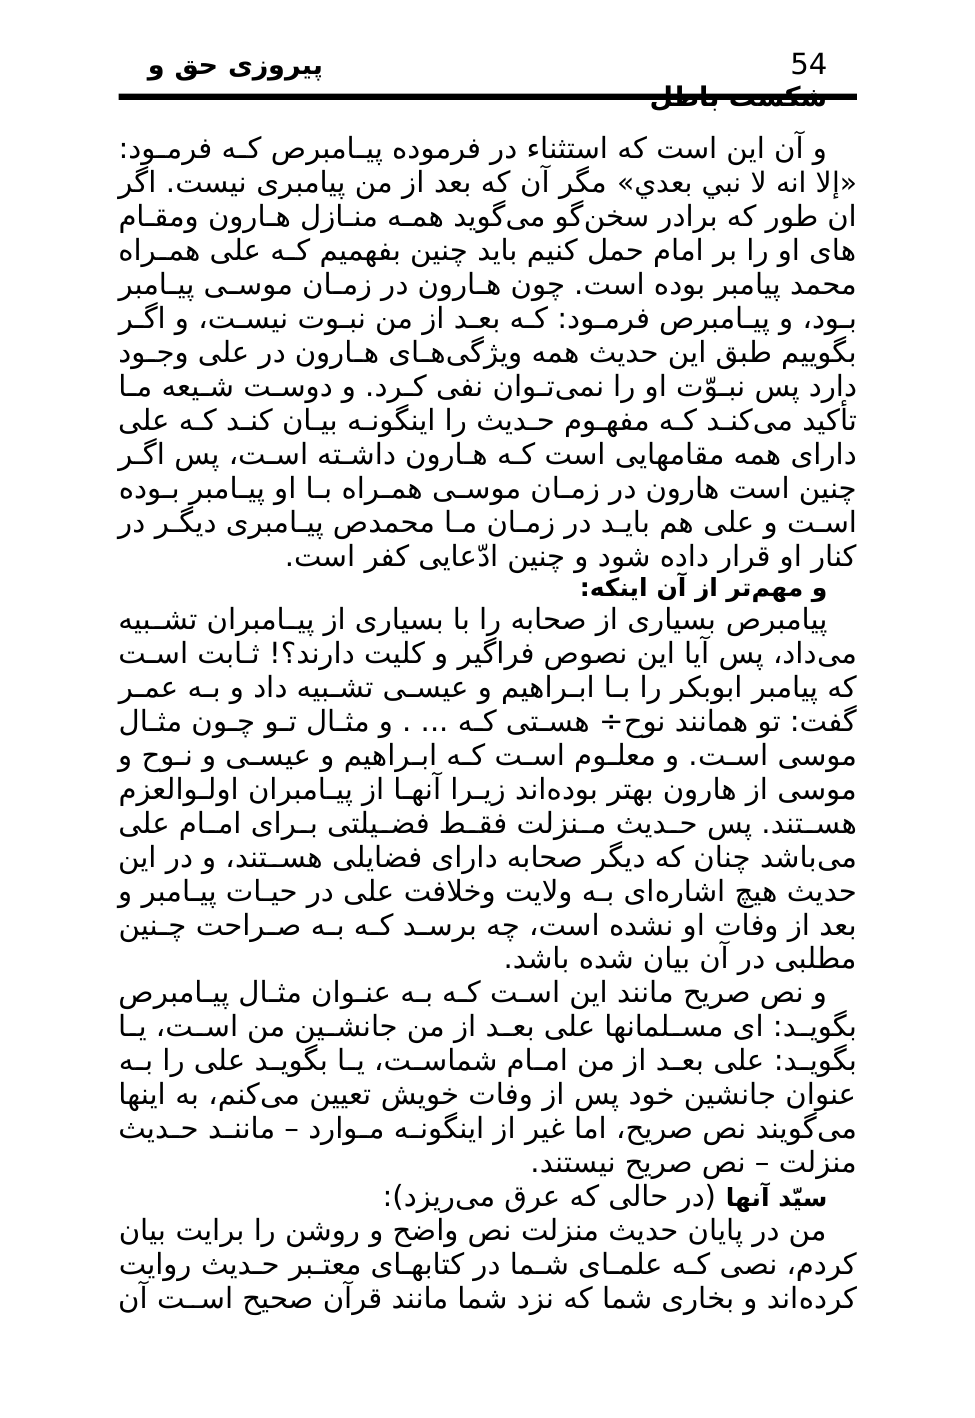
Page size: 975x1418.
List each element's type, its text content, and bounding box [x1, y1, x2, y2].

text پیامبرص بسیاری از صحابه را با بسیاری از پیامبران تشبیه می‌داد، پس آیا این نصوص فراگیر و کلیت دارند؟! ثابت است که پیامبر ابوبکر را با ابراهیم و عیسی تشبیه داد و به عمر گفت: تو همانند نوح÷ هستی که ... . و مثال تو چون مثال موسی است. و معلوم است که ابراهیم و عیسی و نوح و موسی از هارون بهتر بوده‌اند زیرا آنها از پیامبران اولوالعزم هستند. پس حدیث منزلت فقط فضیلتی برای امام علی می‌باشد چنان که دیگر صحابه دارای فضایلی هستند، و در این حدیث هیچ اشاره‌ای به ولایت وخلافت علی در حیات پیامبر و بعد از وفات او نشده است، چه برسد که به صراحت چنین مطلبی در آن بیان شده باشد. [118, 602, 857, 976]
text سیّد آنها (در حالی که عرق می‌ریزد): [118, 1179, 857, 1213]
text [118, 1213, 857, 1315]
text و آن این است که استثناء در فرموده پیامبرص که فرمود: «إلا انه لا نبي بعدي» مگر آن که بعد از من پیامبری نیست. اگر ان طور که برادر سخن‌گو می‌گوید همه منازل هارون ومقام های او را بر امام حمل کنیم باید چنین بفهمیم که علی همراه محمد پیامبر بوده است. چون هارون در زمان موسی پیامبر بود، و پیامبرص فرمود: که بعد از من نبوت نیست، و اگر بگوییم طبق این حدیث همه ویژگی‌های هارون در علی وجود دارد پس نبوّت او را نمی‌توان نفی کرد. و دوست شیعه ما تأکید می‌کند که مفهوم حدیث را اینگونه بیان کند که علی دارای همه مقامهایی است که هارون داشته است، پس اگر چنین است هارون در زمان موسی همراه با او پیامبر بوده است و علی هم باید در زمان ما محمدص پیامبری دیگر در کنار او قرار داده شود و چنین ادّعایی کفر است. [118, 132, 857, 573]
text و مهم‌تر از آن اینکه: [118, 573, 857, 602]
text و نص صریح مانند این است که به عنوان مثال پیامبرص بگوید: ای مسلمانها علی بعد از من جانشین من است، یا بگوید: علی بعد از من امام شماست، یا بگوید علی را به عنوان جانشین خود پس از وفات خویش تعیین می‌کنم، به اینها می‌گویند نص صریح، اما غیر از اینگونه موارد – مانند حدیث منزلت – نص صریح نیستند. [118, 976, 857, 1179]
